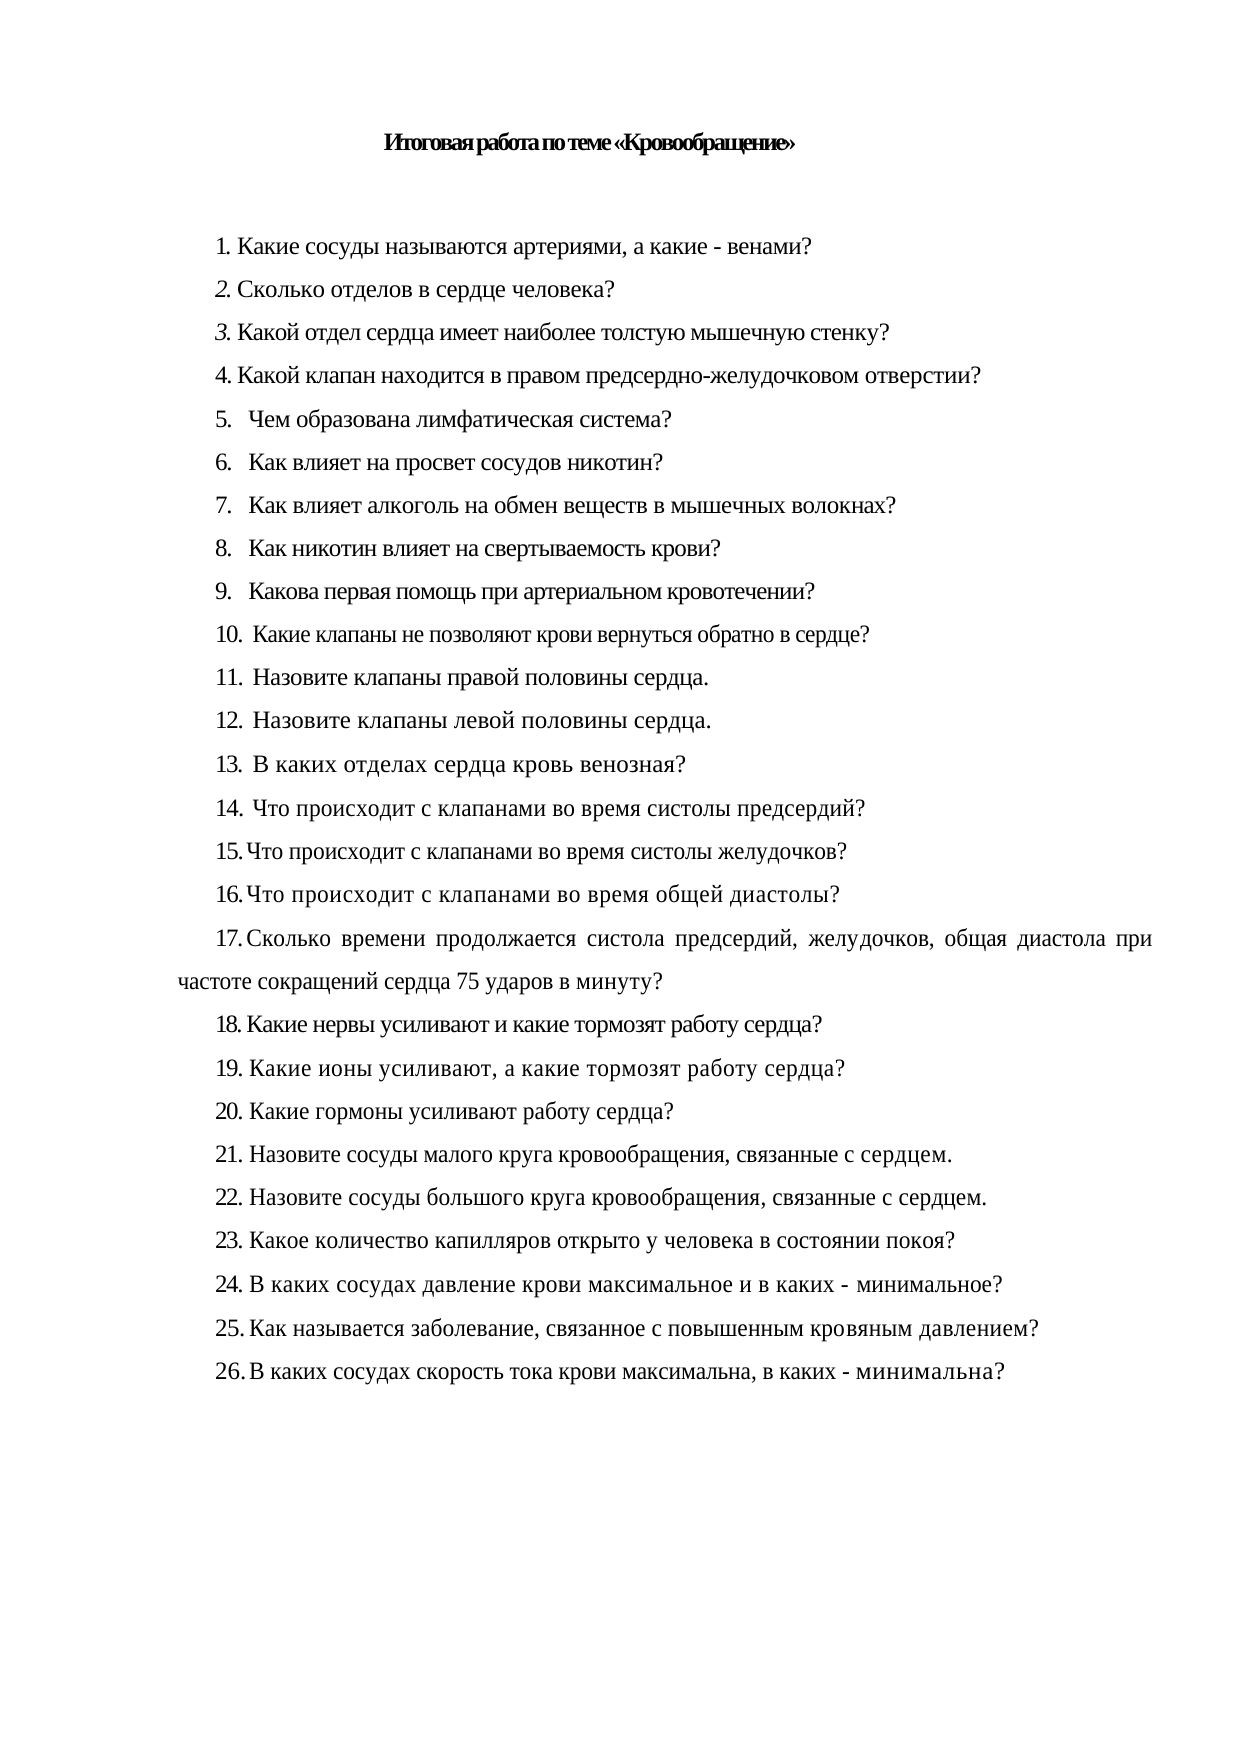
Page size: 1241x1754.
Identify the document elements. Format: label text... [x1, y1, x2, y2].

list Сколько времени продолжается систола предсердий, желудочков, общая диастола при частоте сокращений сердца 75 ударов в минуту? [177, 923, 1152, 995]
list В каких сосудах давление крови максимальное и в каких - минимальное? [177, 1269, 1152, 1298]
list Что происходит с клапанами во время общей диастолы? [177, 879, 1152, 908]
list Назовите сосуды большого круга кровообращения, связанные с сердцем. [177, 1182, 1152, 1211]
text Итоговая работа по теме «Кровообращение» [383, 127, 1152, 156]
list Что происходит с клапанами во время систолы желудочков? [177, 836, 1152, 865]
list В каких отделах сердца кровь венозная? [177, 749, 1152, 777]
list Что происходит с клапанами во время систолы предсердий? [177, 793, 1152, 821]
list Назовите сосуды малого круга кровообращения, связанные с сердцем. [177, 1139, 1152, 1168]
list Какие ионы усиливают, а какие тормозят работу сердца? [177, 1053, 1152, 1081]
list Как влияет алкоголь на обмен веществ в мышечных волокнах? [177, 490, 1152, 519]
list Какие сосуды называются артериями, а какие - венами? [177, 231, 1152, 260]
list Какие нервы усиливают и какие тормозят работу сердца? [177, 1009, 1152, 1038]
list Какой клапан находится в правом предсердно-желудочковом отверстии? [177, 361, 1152, 389]
list Какова первая помощь при артериальном кровотечении? [177, 576, 1152, 605]
list Назовите клапаны левой половины сердца. [177, 706, 1152, 734]
list Чем образована лимфатическая система? [177, 404, 1152, 432]
list Как никотин влияет на свертываемость крови? [177, 533, 1152, 562]
list Как влияет на просвет сосудов никотин? [177, 447, 1152, 476]
list Какие гормоны усиливают работу сердца? [177, 1096, 1152, 1124]
list Сколько отделов в сердце человека? [177, 274, 1152, 303]
list Какие клапаны не позволяют крови вернуться обратно в сердце? [177, 619, 1152, 648]
list Какое количество капилляров открыто у человека в состоянии покоя? [177, 1226, 1152, 1254]
list В каких сосудах скорость тока крови максимальна, в каких - минимальна? [177, 1356, 1152, 1385]
list Какой отдел сердца имеет наиболее толстую мышечную стенку? [177, 317, 1152, 346]
list Как называется заболевание, связанное с повышенным кровяным давлением? [177, 1313, 1152, 1342]
list Назовите клапаны правой половины сердца. [177, 662, 1152, 691]
